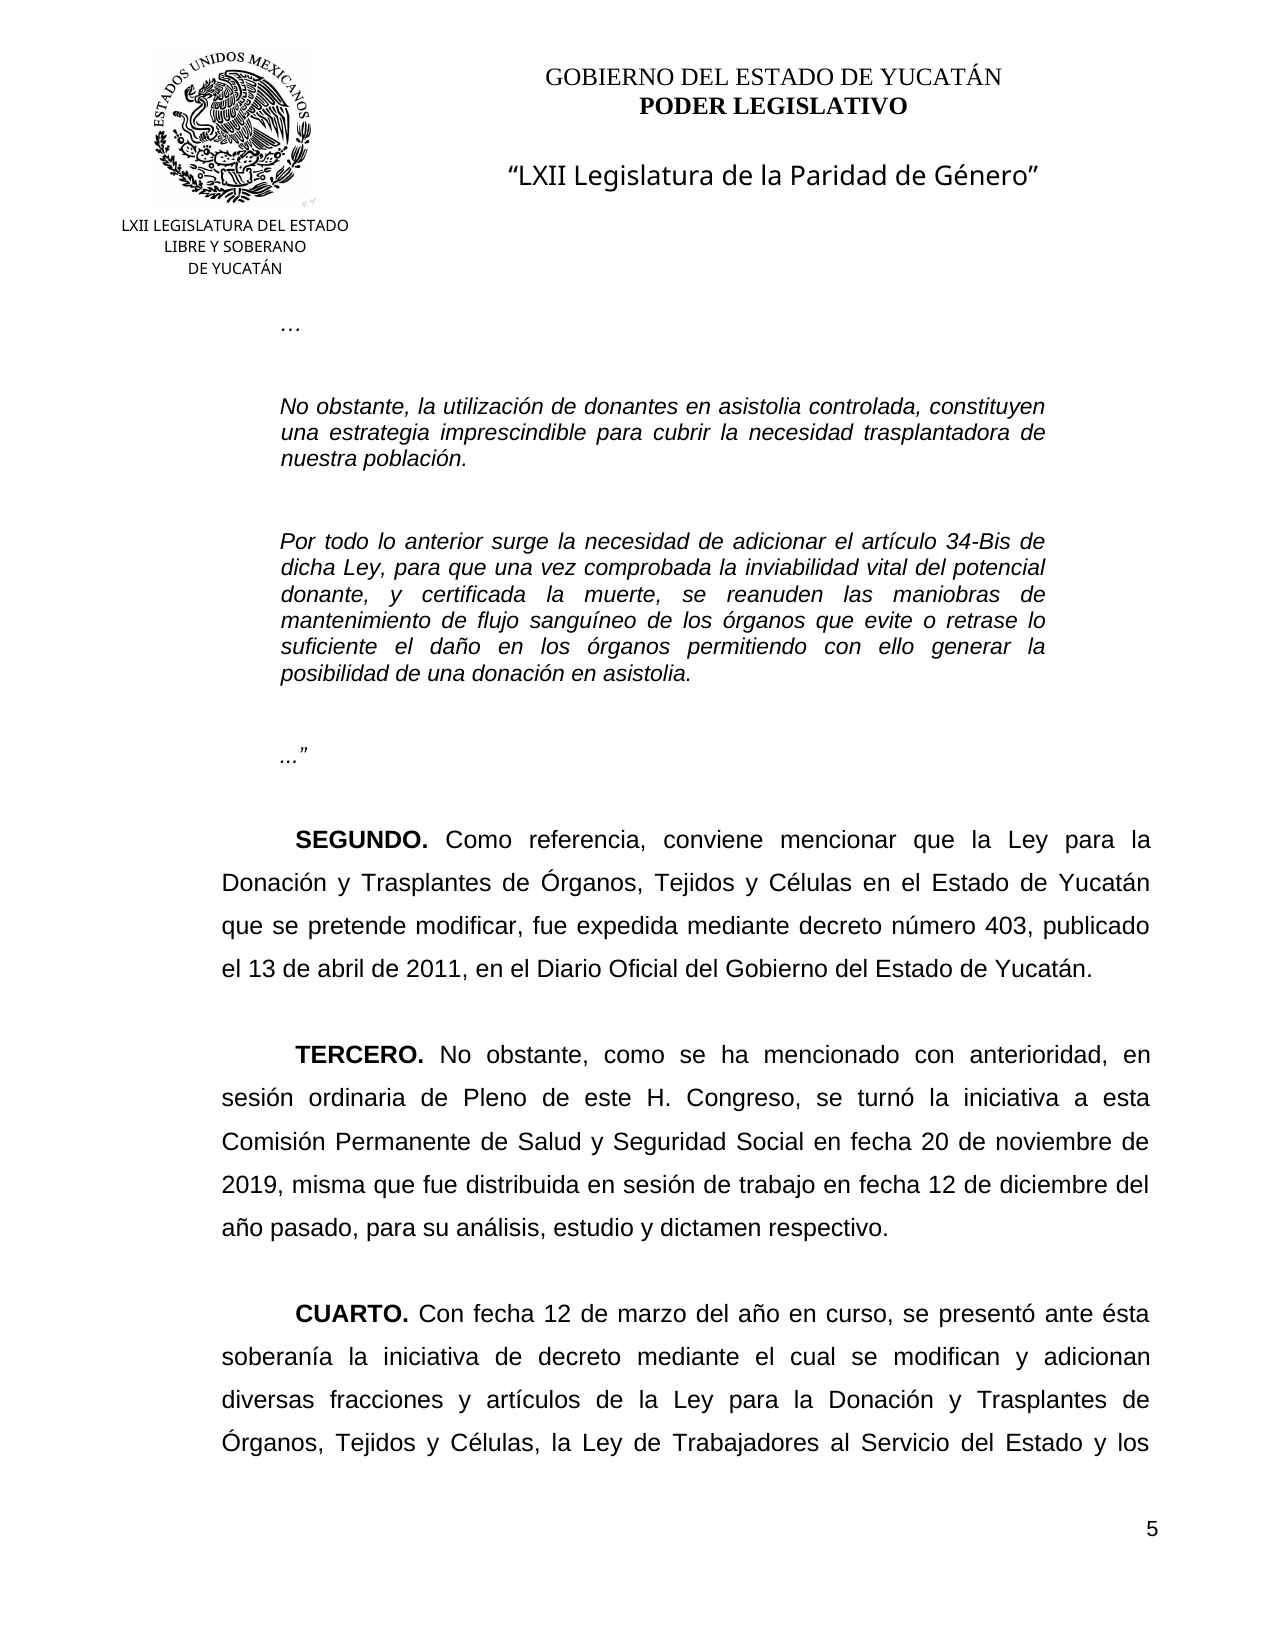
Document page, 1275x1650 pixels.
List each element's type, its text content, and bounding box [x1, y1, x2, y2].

text ...” [279, 742, 1048, 768]
picture [148, 42, 317, 207]
text SEGUNDO. Como referencia, conviene mencionar que la Ley para la Donación y Trasplantes de Órganos, Tejidos y Células en el Estado de Yucatán que se pretende modificar, fue expedida mediante decreto número 403, publicado el 13 de abril de 2011, en el Diario Oficial del Gobierno del Estado de Yucatán. [221, 824, 1152, 983]
text No obstante, la utilización de donantes en asistolia controlada, constituyen una estrategia imprescindible para cubrir la necesidad trasplantadora de nuestra población. [279, 393, 1048, 472]
text TERCERO. No obstante, como se ha mencionado con anterioridad, en sesión ordinaria de Pleno de este H. Congreso, se turnó la iniciativa a esta Comisión Permanente de Salud y Seguridad Social en fecha 20 de noviembre de 2019, misma que fue distribuida en sesión de trabajo en fecha 12 de diciembre del año pasado, para su análisis, estudio y dictamen respectivo. [221, 1040, 1152, 1241]
text Por todo lo anterior surge la necesidad de adicionar el artículo 34-Bis de dicha Ley, para que una vez comprobada la inviabilidad vital del potencial donante, y certificada la muerte, se reanuden las maniobras de mantenimiento de flujo sanguíneo de los órganos que evite o retrase lo suficiente el daño en los órganos permitiendo con ello generar la posibilidad de una donación en asistolia. [279, 528, 1048, 686]
text … [279, 310, 1048, 336]
